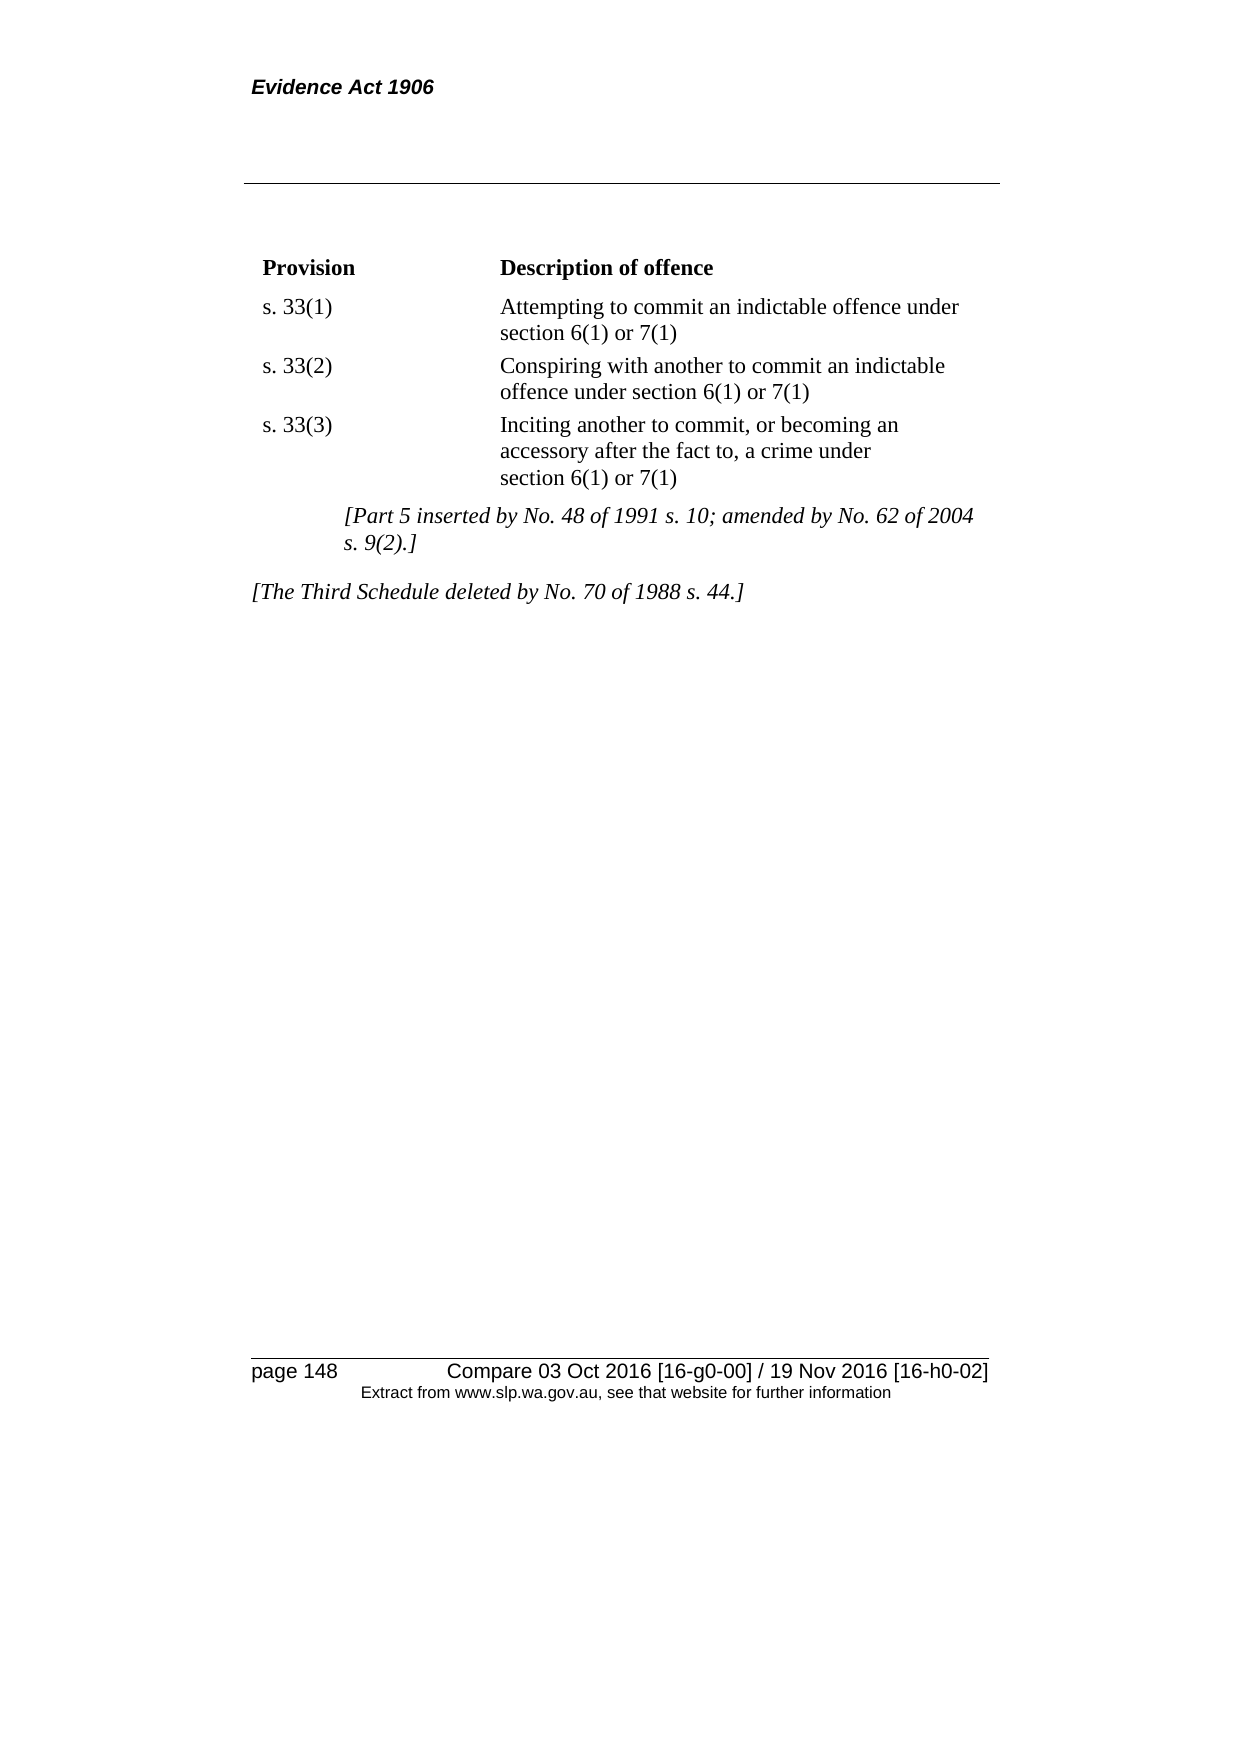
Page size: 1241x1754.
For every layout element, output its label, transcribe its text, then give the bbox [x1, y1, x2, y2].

table_cell s. 33(2) [251, 346, 488, 405]
table_cell Conspiring with another to commit an indictable offence under section 6(1) or 7(1) [489, 346, 989, 405]
text [The Third Schedule deleted by No. 70 of 1988 s. 44.] [251, 578, 989, 604]
table_header Description of offence [489, 248, 989, 287]
table_cell Attempting to commit an indictable offence under section 6(1) or 7(1) [489, 287, 989, 346]
table_cell s. 33(1) [251, 287, 488, 346]
table_header Provision [251, 248, 488, 287]
table_cell Inciting another to commit, or becoming an accessory after the fact to, a crime under section 6(1) or 7(1) [489, 405, 989, 490]
table_cell s. 33(3) [251, 405, 488, 490]
text [Part 5 inserted by No. 48 of 1991 s. 10; amended by No. 62 of 2004 s. 9(2).] [251, 503, 989, 555]
